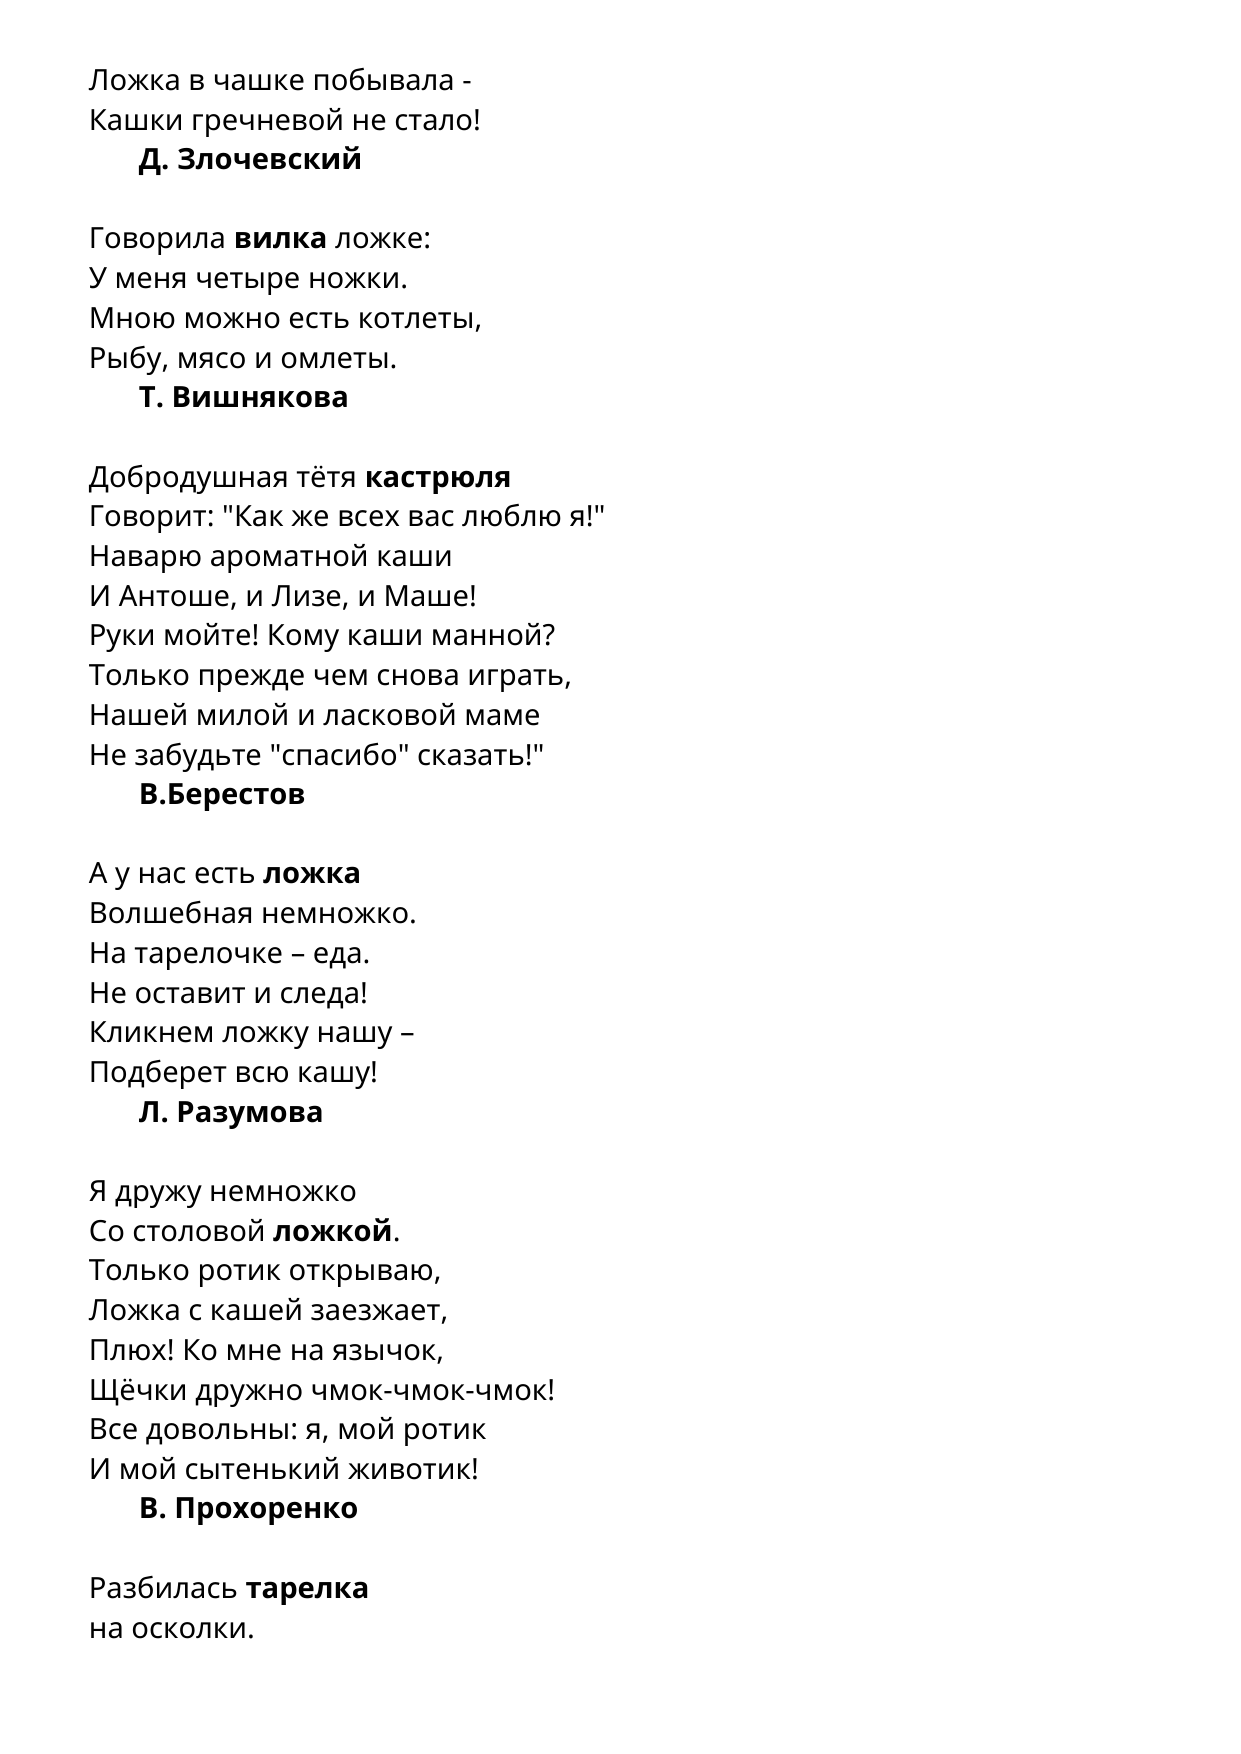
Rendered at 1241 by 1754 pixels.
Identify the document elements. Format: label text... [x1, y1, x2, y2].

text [89, 1488, 1152, 1647]
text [89, 59, 1152, 138]
text Т. Вишнякова Добродушная тётя кастрюля Говорит: "Как же всех вас люблю я!" Наварю ароматной каши И Антоше, и Лизе, и Маше! Руки мойте! Кому каши манной? Только прежде чем снова играть, Нашей милой и ласковой маме Не забудьте "спасибо" сказать!" [89, 377, 1152, 773]
text В.Берестов А у нас есть ложка Волшебная немножко. На тарелочке – еда. Не оставит и следа! Кликнем ложку нашу – Подберет всю кашу! [89, 773, 1152, 1091]
text Д. Злочевский Говорила вилка ложке: У меня четыре ножки. Мною можно есть котлеты, Рыбу, мясо и омлеты. [89, 138, 1152, 377]
text Л. Разумова Я дружу немножко Со столовой ложкой. Только ротик открываю, Ложка с кашей заезжает, Плюх! Ко мне на язычок, Щёчки дружно чмок-чмок-чмок! Все довольны: я, мой ротик И мой сытенький животик! [89, 1091, 1152, 1488]
